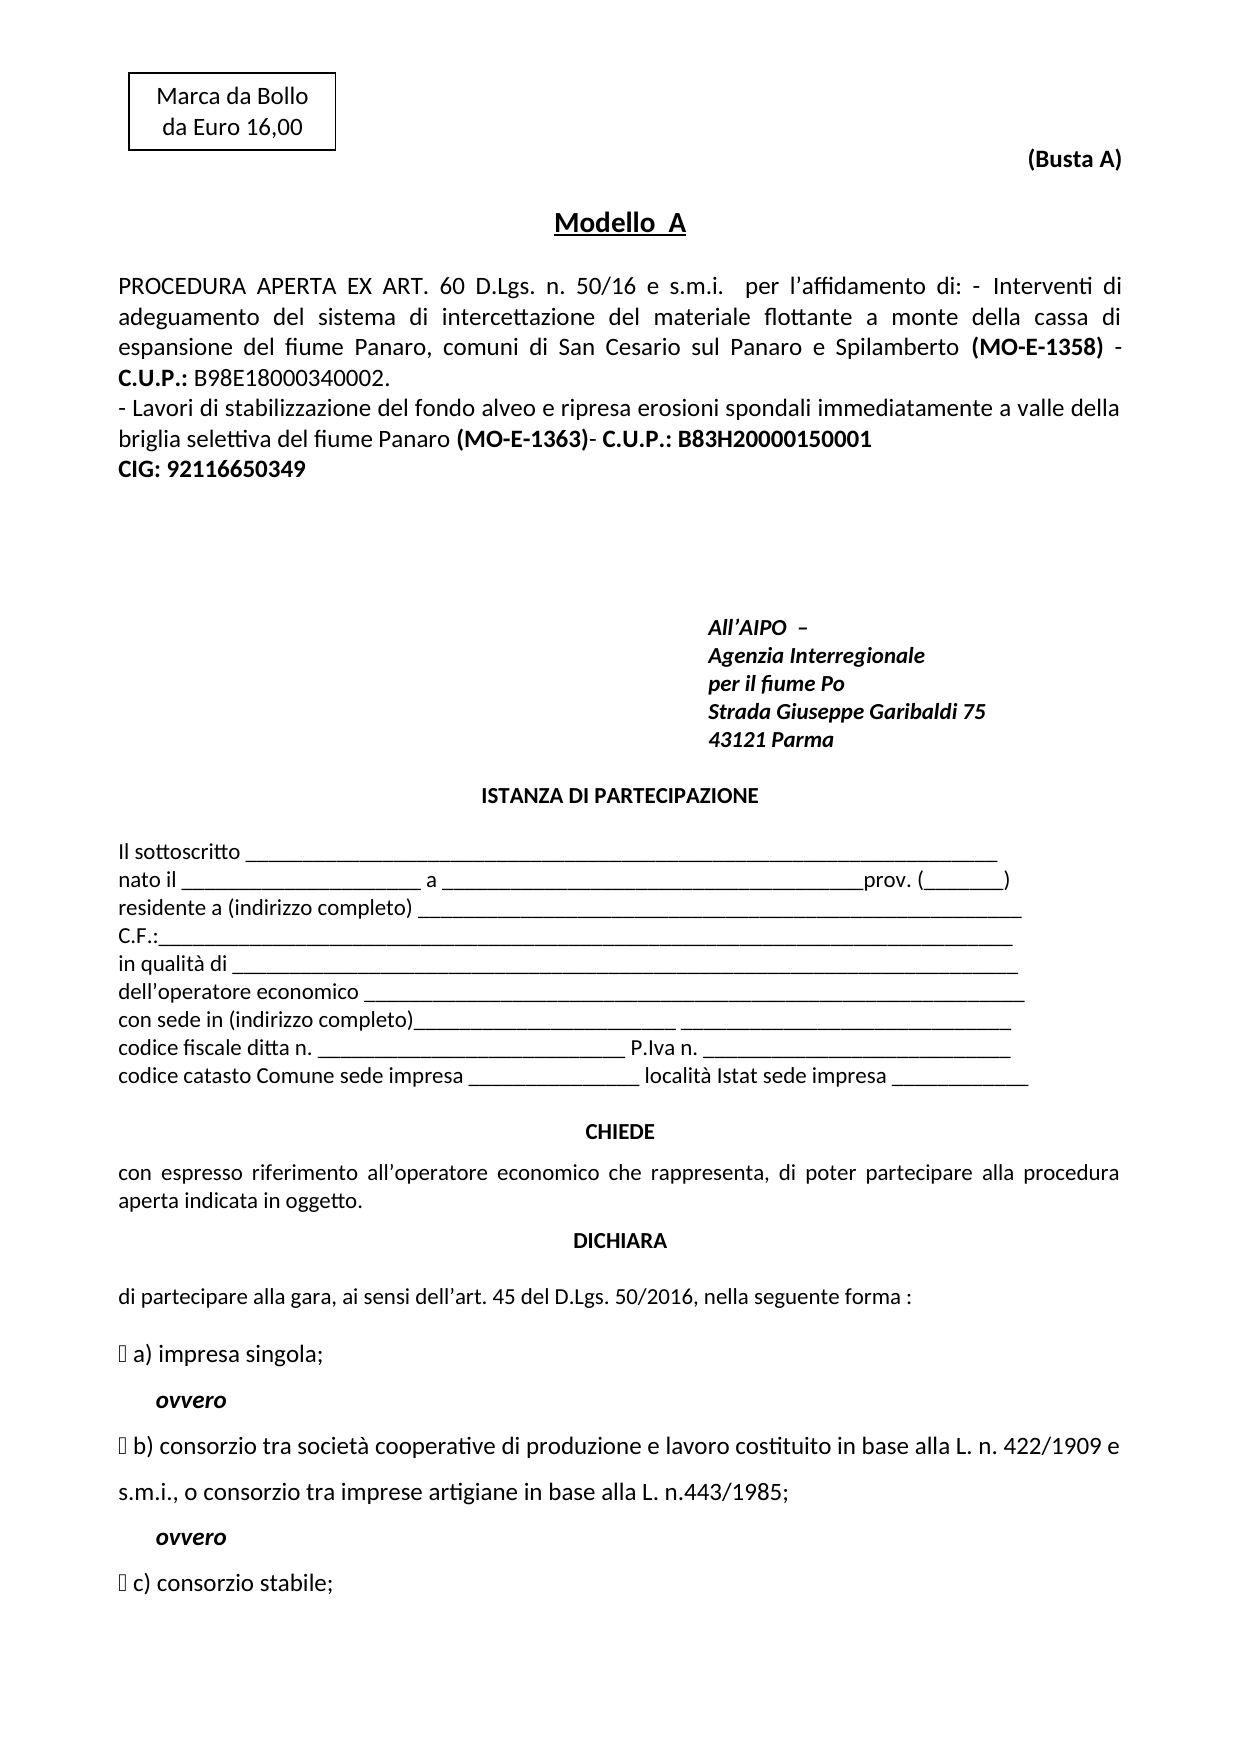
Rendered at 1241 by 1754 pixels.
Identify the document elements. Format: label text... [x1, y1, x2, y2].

text Il sottoscritto __________________________________________________________________ [118, 837, 1122, 865]
text dell’operatore economico __________________________________________________________ [118, 977, 1122, 1005]
text PROCEDURA APERTA EX ART. 60 D.Lgs. n. 50/16 e s.m.i. per l’affidamento di: - Interventi di adeguamento del sistema di intercettazione del materiale flottante a monte della cassa di espansione del fiume Panaro, comuni di San Cesario sul Panaro e Spilamberto (MO-E-1358) - C.U.P.: B98E18000340002. [118, 270, 1122, 392]
text - Lavori di stabilizzazione del fondo alveo e ripresa erosioni spondali immediatamente a valle della briglia selettiva del fiume Panaro (MO-E-1363)- C.U.P.: B83H20000150001 [118, 392, 1122, 453]
text Agenzia Interregionale [708, 641, 1122, 669]
text con sede in (indirizzo completo)_______________________ _____________________________ [118, 1005, 1122, 1033]
text CHIEDE [118, 1117, 1122, 1145]
text codice catasto Comune sede impresa _______________ località Istat sede impresa ____________ [118, 1061, 1122, 1089]
text ovvero [156, 1521, 1122, 1552]
text DICHIARA [118, 1226, 1122, 1254]
text in qualità di _____________________________________________________________________ [118, 949, 1122, 977]
text codice fiscale ditta n. ___________________________ P.Iva n. ___________________________ [118, 1033, 1122, 1061]
text Strada Giuseppe Garibaldi 75 [708, 697, 1122, 725]
text di partecipare alla gara, ai sensi dell’art. 45 del D.Lgs. 50/2016, nella seguente forma : [118, 1282, 1122, 1311]
text c) consorzio stabile; [118, 1567, 1122, 1598]
text (Busta A) [118, 143, 1122, 173]
text All’AIPO – [708, 613, 1122, 641]
text nato il _____________________ a _____________________________________prov. (_______) [118, 865, 1122, 893]
text C.F.:___________________________________________________________________________ [118, 921, 1122, 949]
text b) consorzio tra società cooperative di produzione e lavoro costituito in base alla L. n. 422/1909 e s.m.i., o consorzio tra imprese artigiane in base alla L. n.443/1985; [118, 1430, 1122, 1506]
text 43121 Parma [708, 725, 1122, 753]
text residente a (indirizzo completo) _____________________________________________________ [118, 893, 1122, 921]
text ISTANZA DI PARTECIPAZIONE [118, 781, 1122, 809]
text con espresso riferimento all’operatore economico che rappresenta, di poter partecipare alla procedura aperta indicata in oggetto. [118, 1158, 1122, 1214]
text CIG: 92116650349 [118, 453, 1122, 484]
text Modello A [118, 204, 1122, 239]
text ovvero [156, 1384, 1122, 1415]
text per il fiume Po [708, 669, 1122, 697]
text a) impresa singola; [118, 1338, 1122, 1369]
